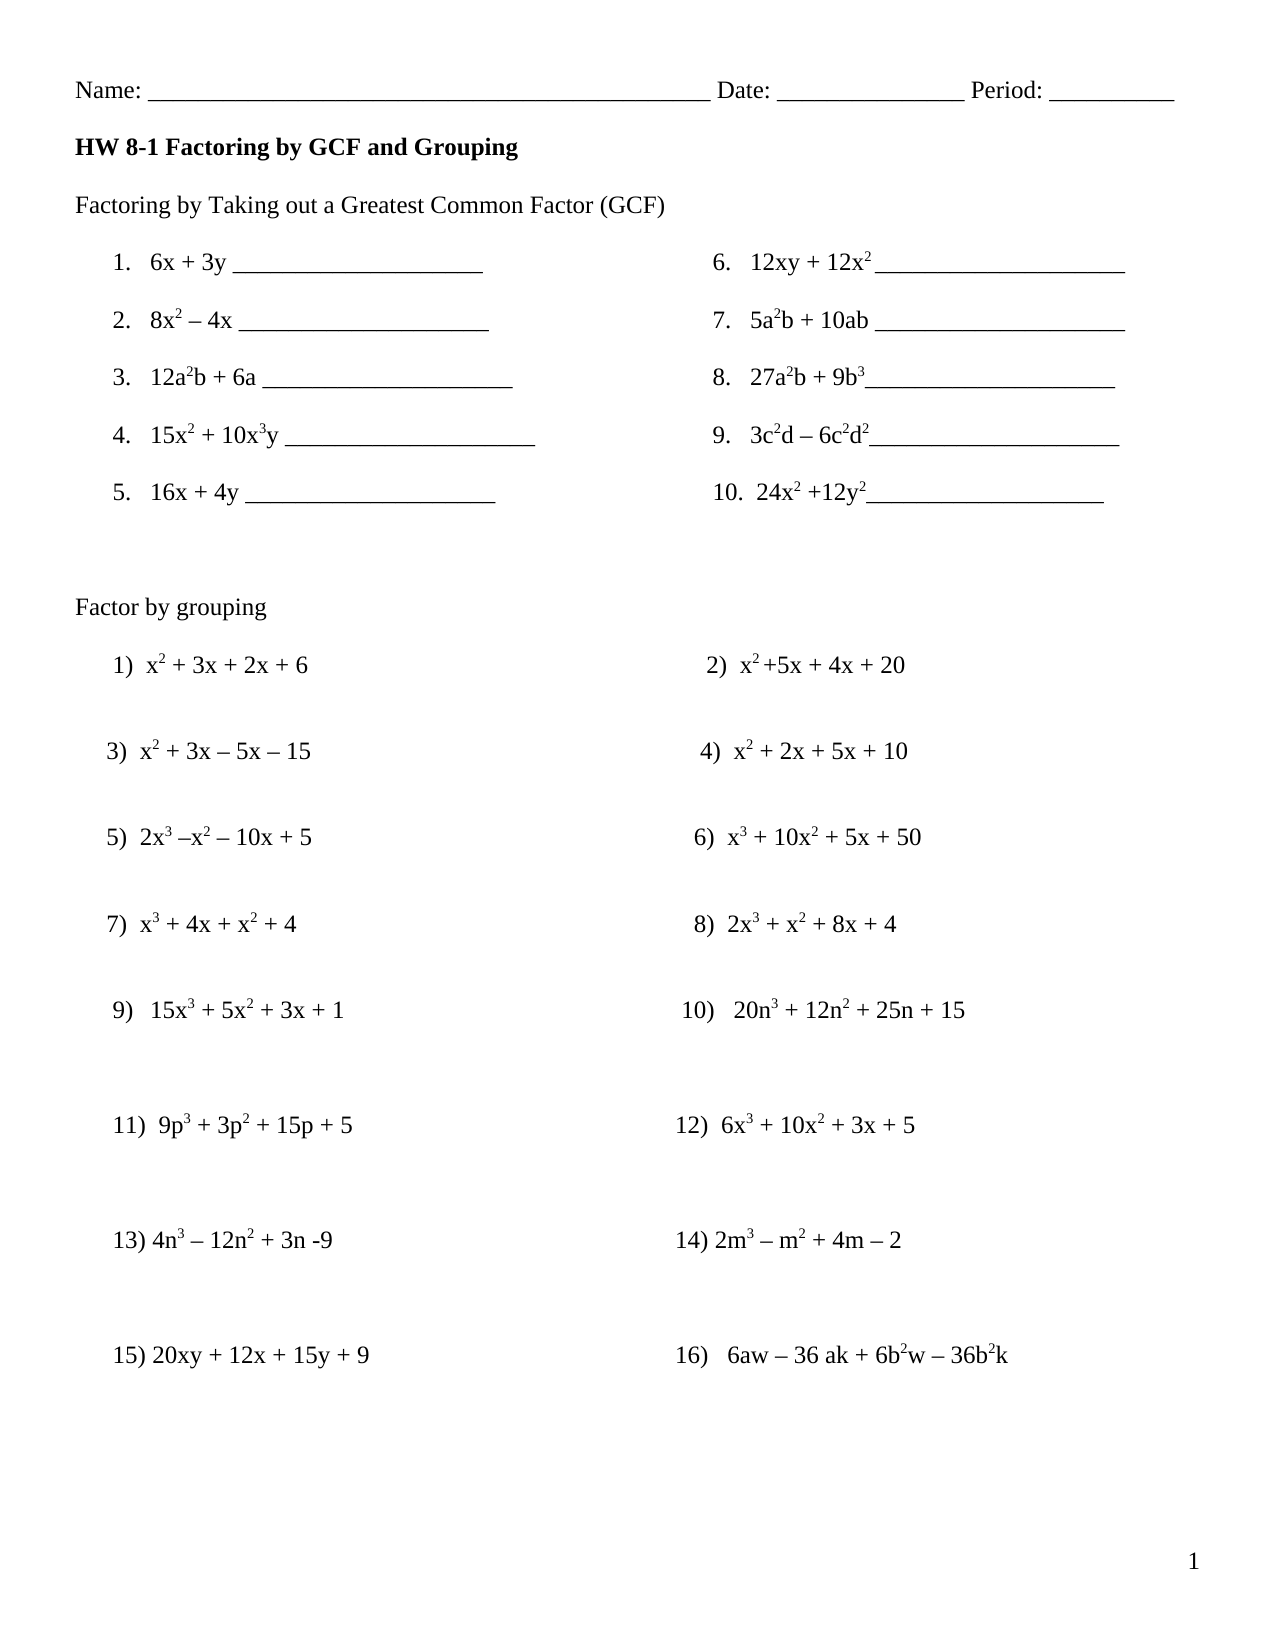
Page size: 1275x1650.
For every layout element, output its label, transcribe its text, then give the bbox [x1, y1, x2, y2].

text 15) 20xy + 12x + 15y + 9 16) 6aw – 36 ak + 6b2w – 36b2k [112, 1340, 1200, 1369]
text Name: _____________________________________________ Date: _______________ Period: __________ [75, 75, 1200, 104]
text 11) 9p3 + 3p2 + 15p + 5 12) 6x3 + 10x2 + 3x + 5 [112, 1110, 1200, 1139]
list 3c2d – 6c2d2____________________ [712, 420, 1200, 449]
text Factor by grouping [75, 592, 1200, 621]
text 1) x2 + 3x + 2x + 6 2) x2 +5x + 4x + 20 [75, 650, 1200, 679]
list 5a2b + 10ab ____________________ [712, 305, 1200, 334]
list 6x + 3y ____________________ [112, 247, 600, 276]
list 27a2b + 9b3____________________ [712, 362, 1200, 391]
text 5) 2x3 –x2 – 10x + 5 6) x3 + 10x2 + 5x + 50 [75, 822, 1200, 851]
text 7) x3 + 4x + x2 + 4 8) 2x3 + x2 + 8x + 4 [75, 909, 1200, 937]
list 16x + 4y ____________________ [112, 477, 600, 506]
list 12a2b + 6a ____________________ [112, 362, 600, 391]
list 24x2 +12y2___________________ [712, 477, 1200, 506]
list 15x2 + 10x3y ____________________ [112, 420, 600, 449]
text 3) x2 + 3x – 5x – 15 4) x2 + 2x + 5x + 10 [75, 736, 1200, 765]
list 8x2 – 4x ____________________ [112, 305, 600, 334]
text HW 8-1 Factoring by GCF and Grouping [75, 132, 1200, 161]
text 13) 4n3 – 12n2 + 3n -9 14) 2m3 – m2 + 4m – 2 [112, 1225, 1200, 1254]
list 15x3 + 5x2 + 3x + 1 10) 20n3 + 12n2 + 25n + 15 [112, 995, 1200, 1024]
text Factoring by Taking out a Greatest Common Factor (GCF) [75, 190, 1200, 219]
list 12xy + 12x2 ____________________ [712, 247, 1200, 276]
